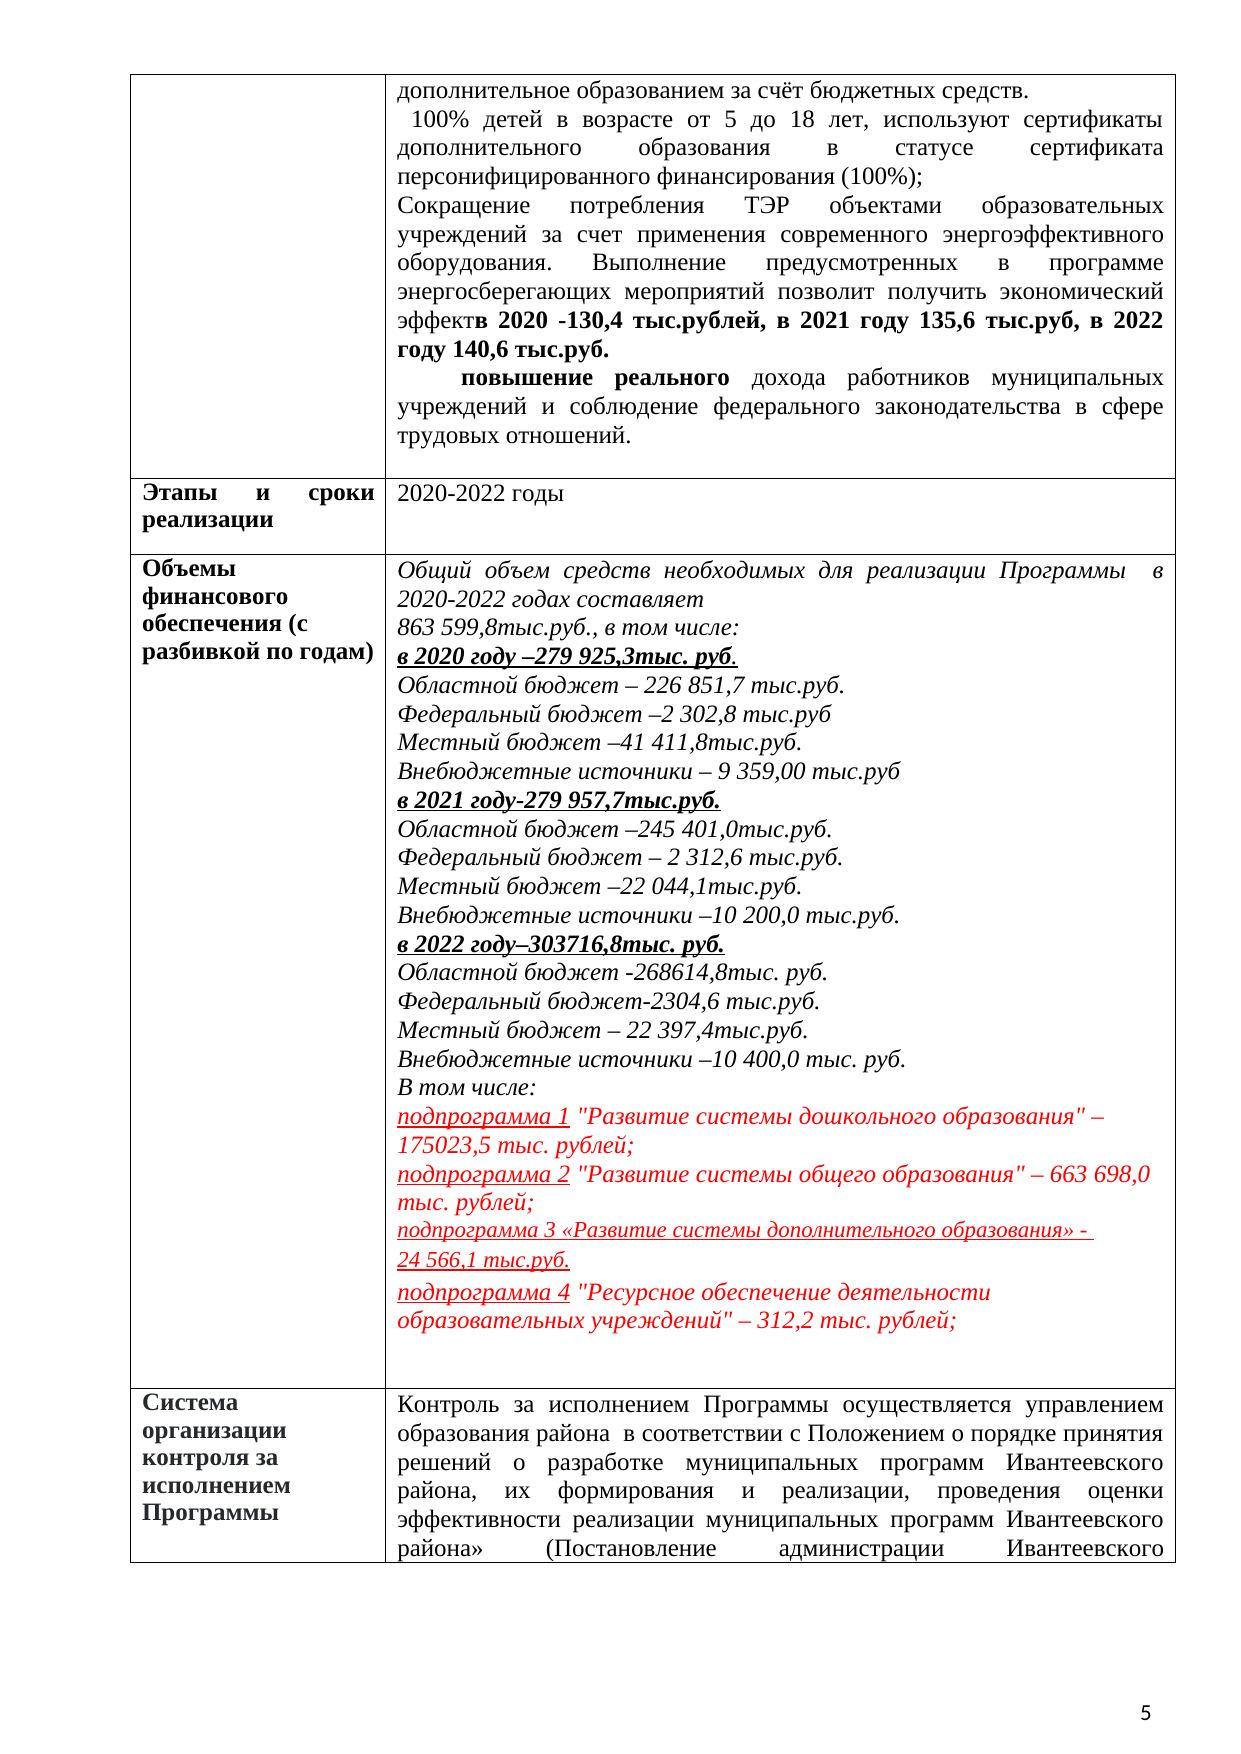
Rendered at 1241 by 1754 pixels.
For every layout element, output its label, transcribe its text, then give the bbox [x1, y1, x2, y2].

table_cell Объемы финансового обеспечения (с разбивкой по годам) [131, 555, 385, 1388]
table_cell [131, 75, 385, 477]
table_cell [386, 75, 1175, 477]
table_cell Этапы и сроки реализации [131, 479, 385, 554]
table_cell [386, 1389, 1175, 1562]
table_cell 2020-2022 годы [386, 479, 1175, 554]
table_cell Общий объем средств необходимых для реализации Программы в 2020-2022 годах составляет 863 599,8тыс.руб., в том числе: в 2020 году –279 925,3тыс. руб. Областной бюджет – 226 851,7 тыс.руб. Федеральный бюджет –2 302,8 тыс.руб Местный бюджет –41 411,8тыс.руб. Внебюджетные источники – 9 359,00 тыс.руб в 2021 году-279 957,7тыс.руб. Областной бюджет –245 401,0тыс.руб. Федеральный бюджет – 2 312,6 тыс.руб. Местный бюджет –22 044,1тыс.руб. Внебюджетные источники –10 200,0 тыс.руб. в 2022 году–303716,8тыс. руб. Областной бюджет -268614,8тыс. руб. Федеральный бюджет-2304,6 тыс.руб. Местный бюджет – 22 397,4тыс.руб. Внебюджетные источники –10 400,0 тыс. руб. В том числе: подпрограмма 1 "Развитие системы дошкольного образования" – 175023,5 тыс. рублей; подпрограмма 2 "Развитие системы общего образования" – 663 698,0 тыс. рублей; подпрограмма 3 «Развитие системы дополнительного образования» - 24 566,1 тыс.руб. подпрограмма 4 "Ресурсное обеспечение деятельности образовательных учреждений" – 312,2 тыс. рублей; [386, 555, 1175, 1388]
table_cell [131, 1389, 385, 1562]
